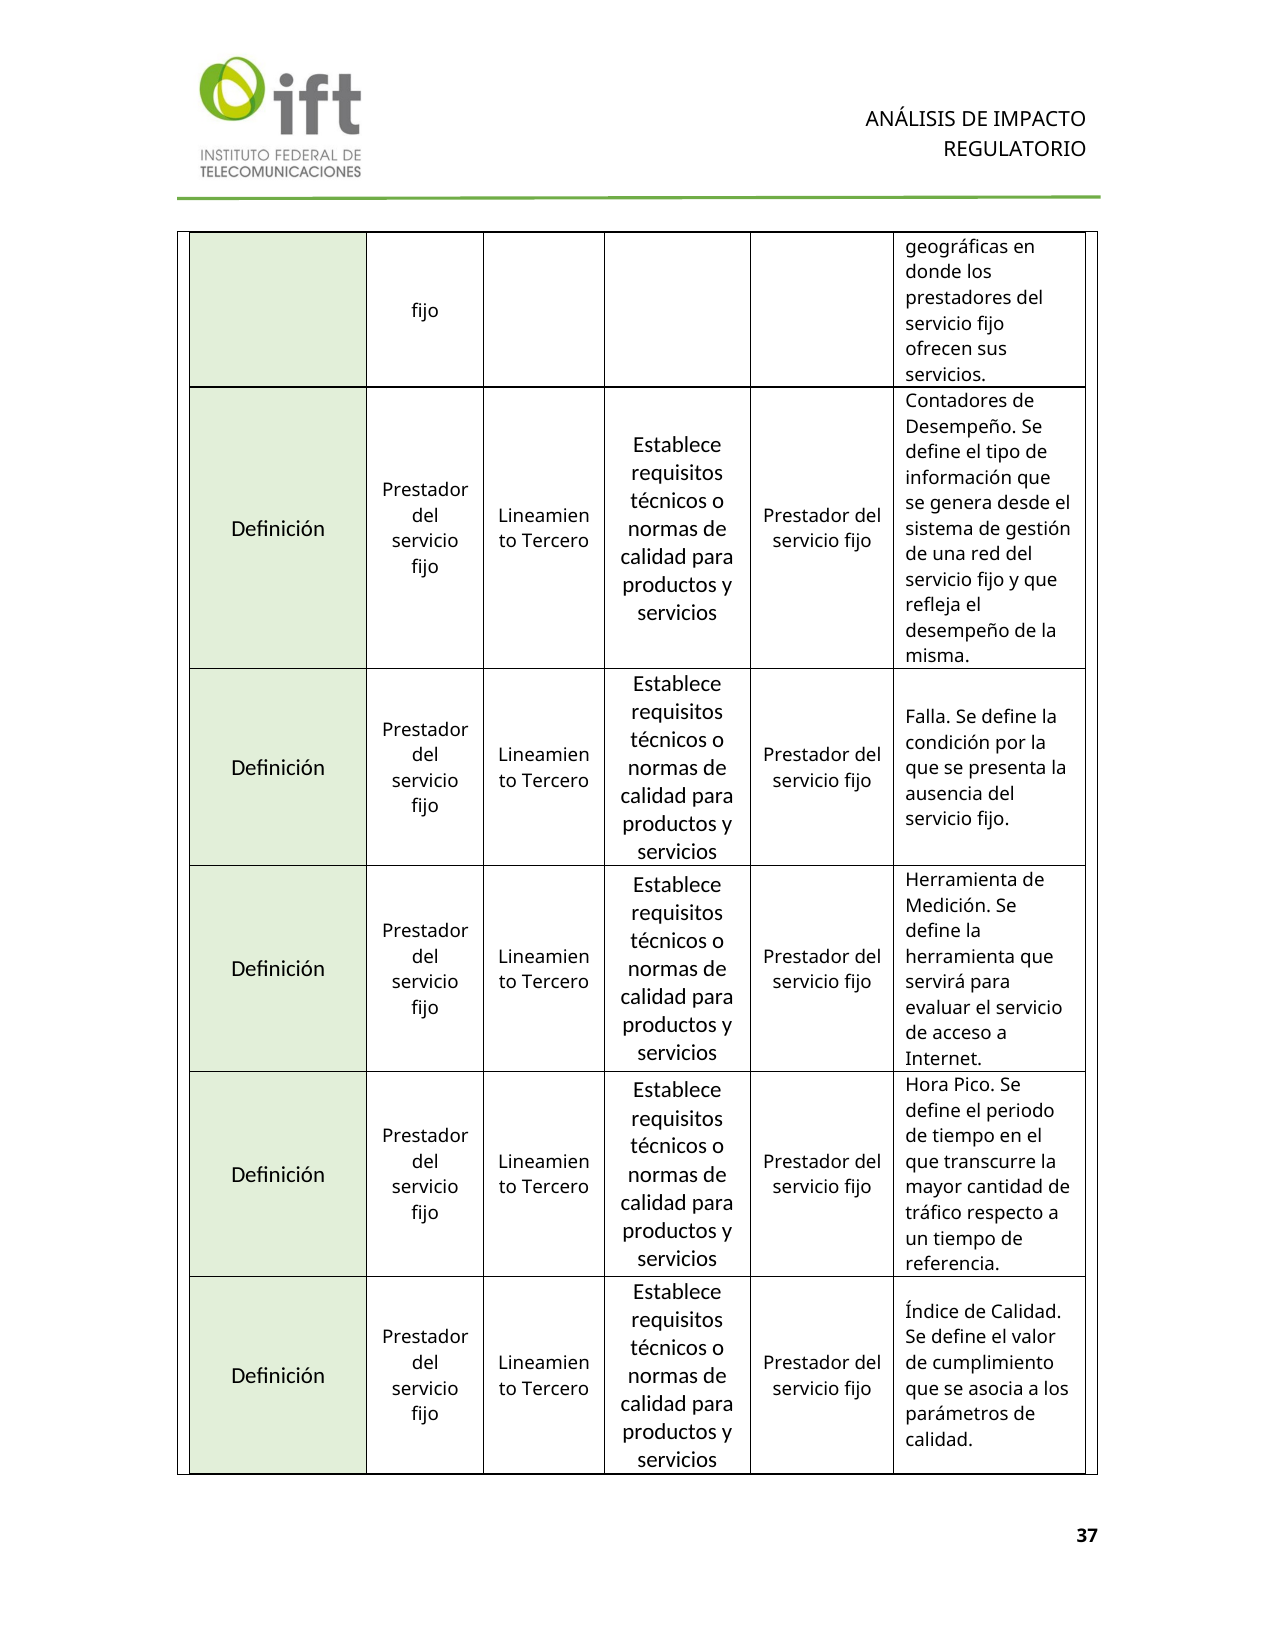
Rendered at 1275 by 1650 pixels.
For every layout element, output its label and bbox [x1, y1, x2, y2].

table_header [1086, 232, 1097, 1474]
picture [177, 52, 390, 196]
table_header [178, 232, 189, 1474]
